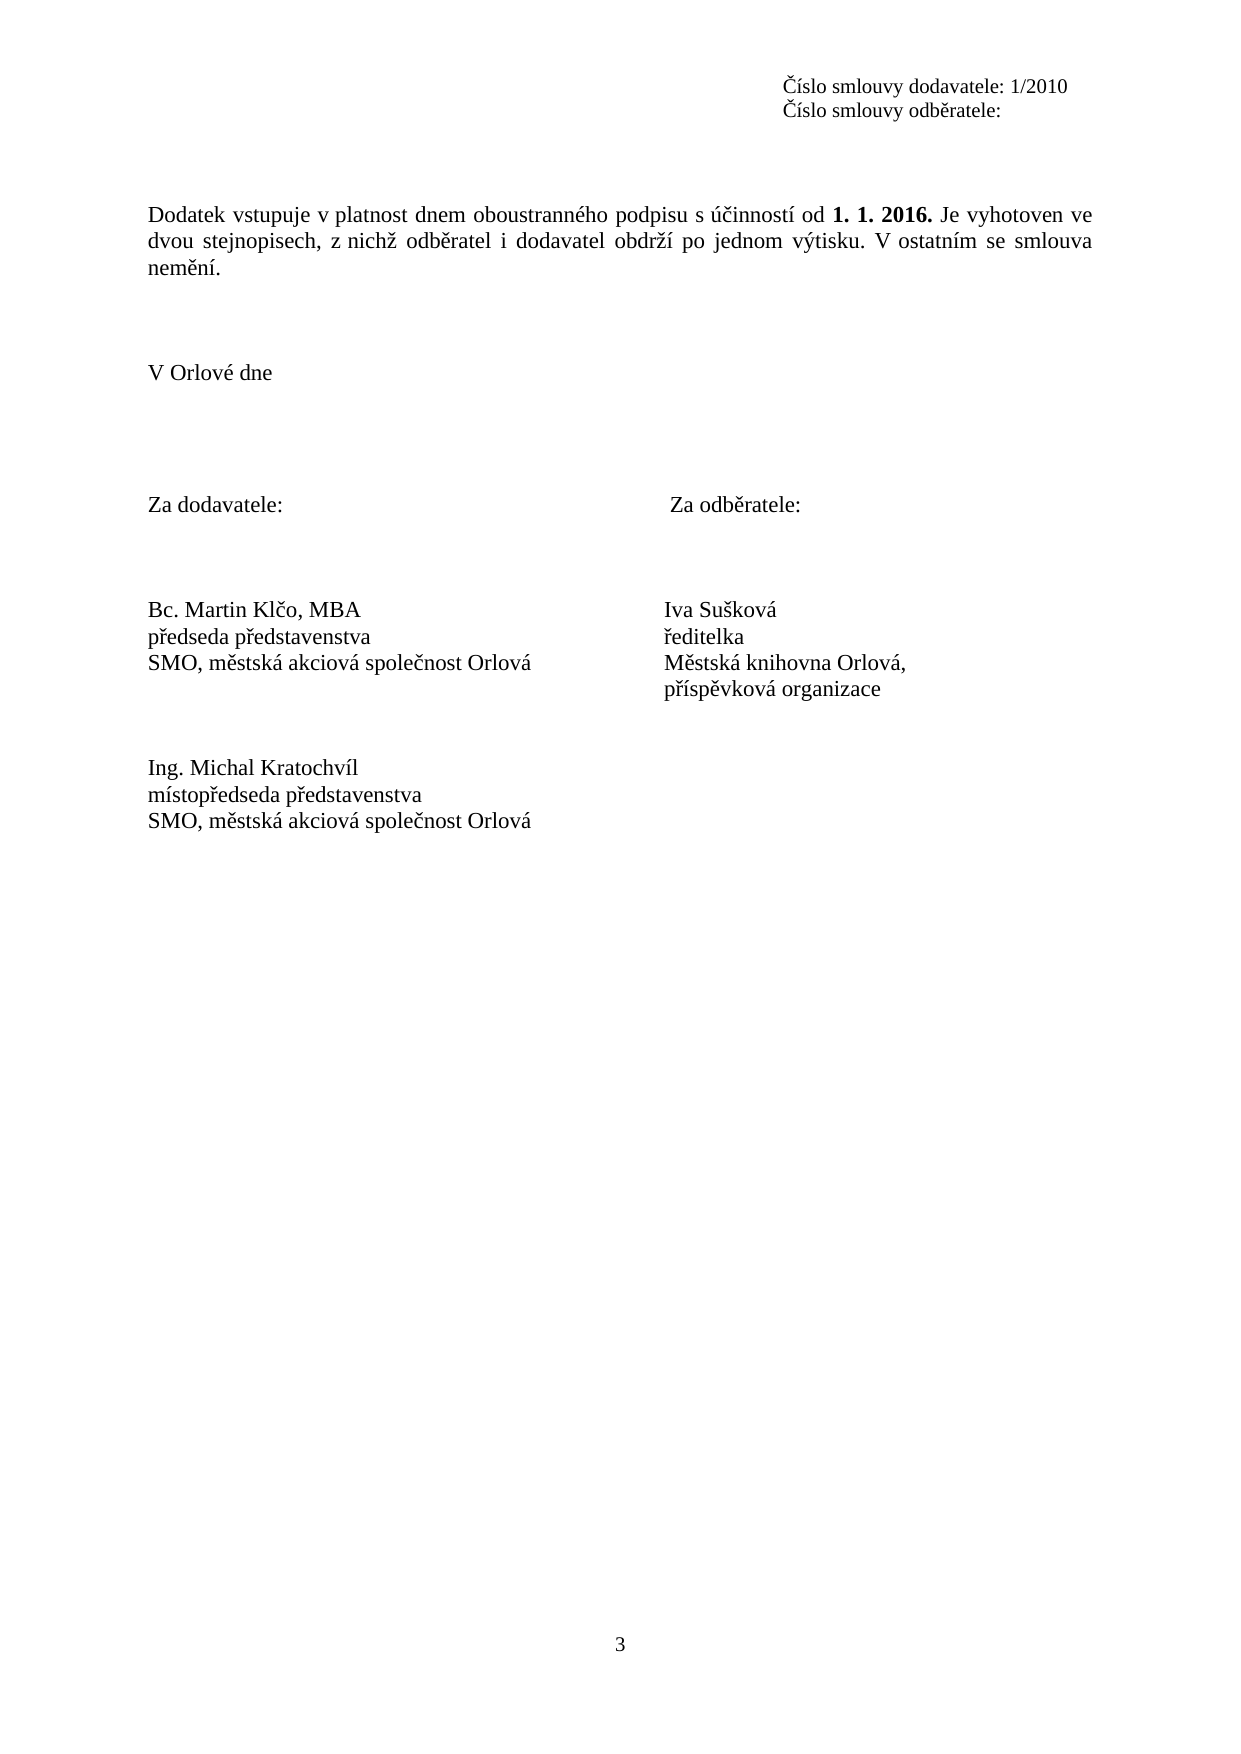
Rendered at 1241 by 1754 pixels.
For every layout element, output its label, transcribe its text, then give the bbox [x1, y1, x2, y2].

text Za dodavatele: Za odběratele: [148, 491, 1092, 517]
text Bc. Martin Klčo, MBA Iva Sušková [148, 596, 1092, 623]
text Dodatek vstupuje v platnost dnem oboustranného podpisu s účinností od 1. 1. 2016. Je vyhotoven ve dvou stejnopisech, z nichž odběratel i dodavatel obdrží po jednom výtisku. V ostatním se smlouva nemění. [148, 201, 1092, 280]
text V Orlové dne [148, 359, 1092, 386]
text předseda představenstva ředitelka [148, 623, 1092, 649]
text místopředseda představenstva [148, 781, 1092, 807]
text příspěvková organizace [590, 675, 1092, 702]
text Ing. Michal Kratochvíl [148, 754, 1092, 781]
text SMO, městská akciová společnost Orlová Městská knihovna Orlová, [148, 649, 1092, 675]
text SMO, městská akciová společnost Orlová [148, 807, 1092, 833]
